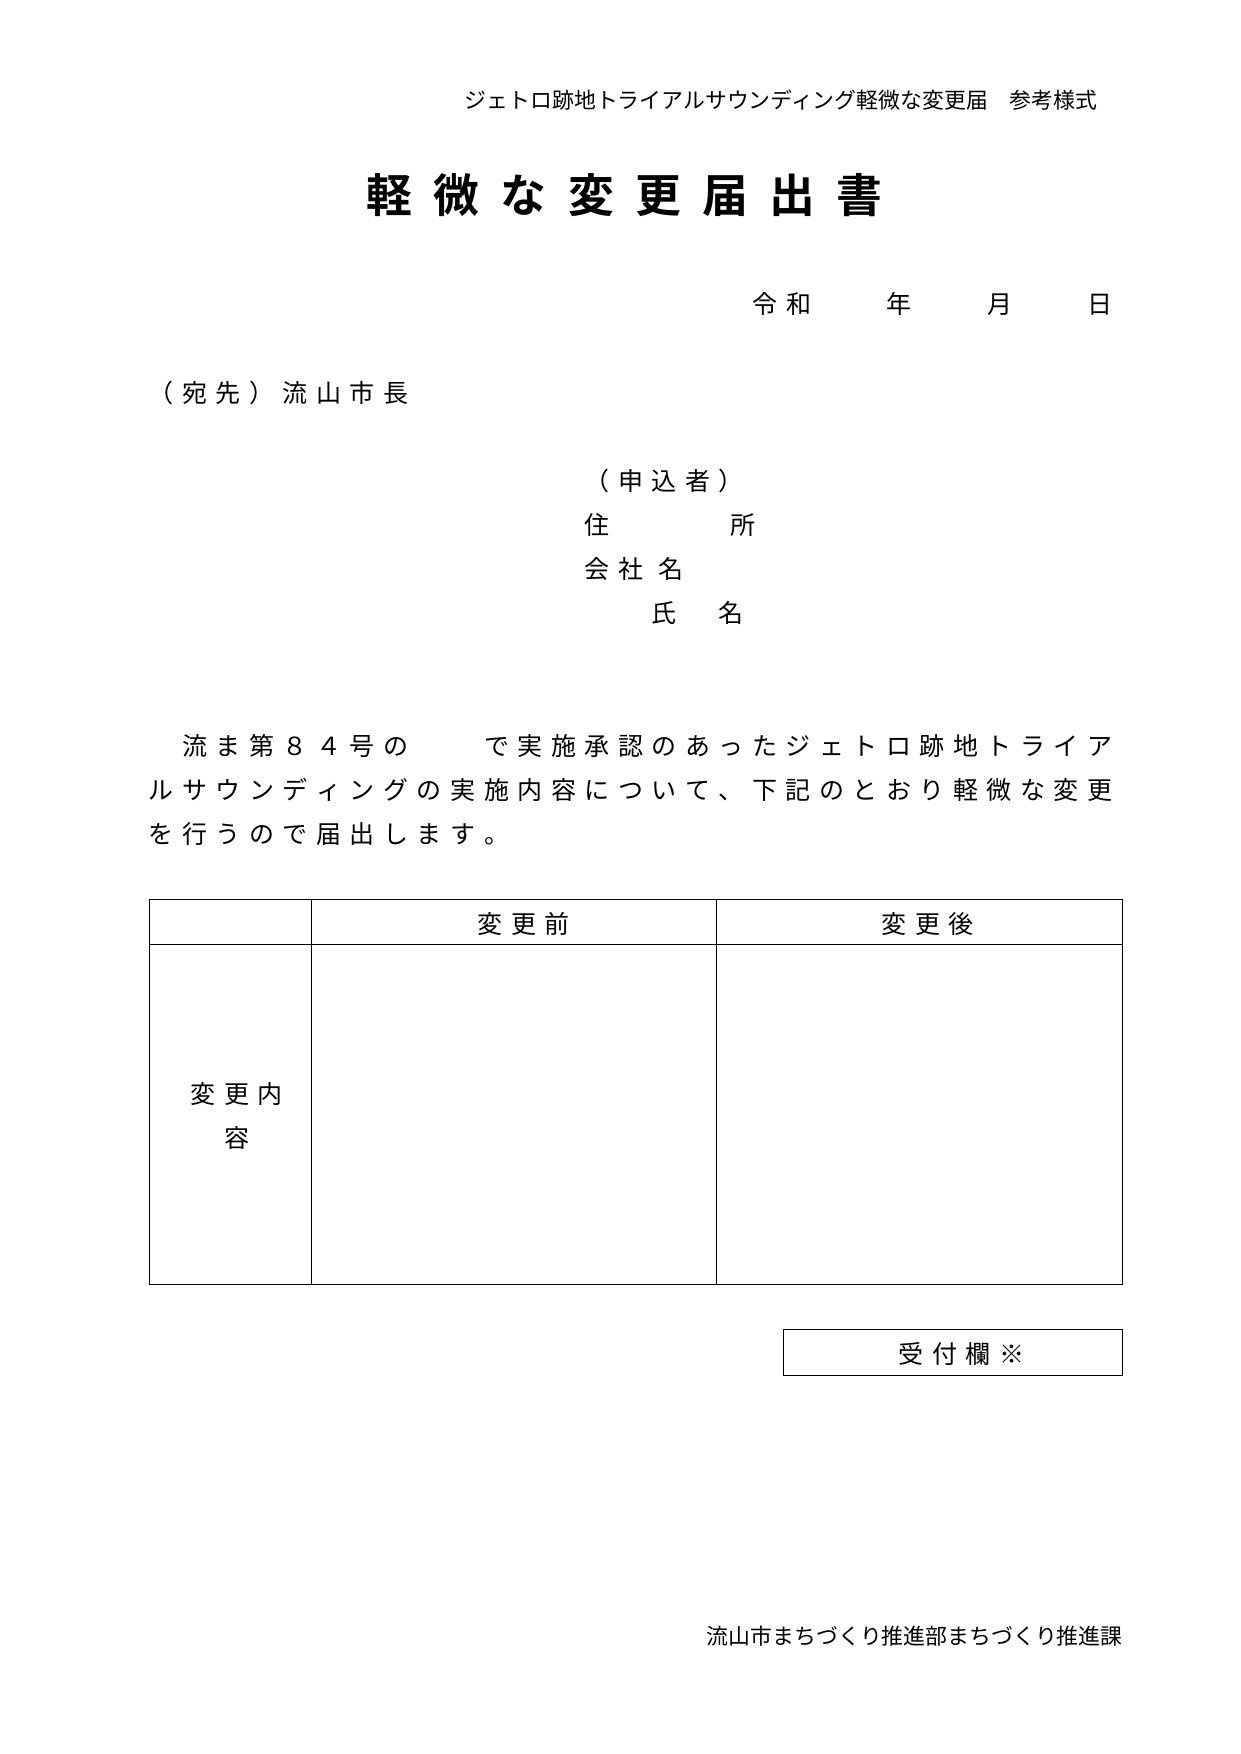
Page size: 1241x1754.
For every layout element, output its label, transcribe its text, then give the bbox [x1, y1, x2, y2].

table_header [150, 900, 311, 944]
text 流ま第８４号の で実施承認のあったジェトロ跡地トライアルサウンディングの実施内容について、下記のとおり軽微な変更を行うので届出します。 [148, 722, 1121, 855]
text （申込者） [148, 457, 1121, 502]
text （宛先）流山市長 [148, 369, 1121, 413]
text 令和 年 月 日 [148, 281, 1121, 325]
text 軽微な変更届出書 [148, 148, 1121, 237]
table_header 変更前 [312, 900, 716, 944]
text 会社名 [148, 546, 1121, 590]
table_cell 変更内容 [150, 945, 311, 1284]
table_cell [312, 945, 716, 1284]
text 住 所 [148, 502, 1121, 546]
table_header 受付欄※ [784, 1330, 1122, 1374]
table_header 変更後 [717, 900, 1122, 944]
text 氏 名 [148, 590, 1121, 634]
table_cell [717, 945, 1122, 1284]
